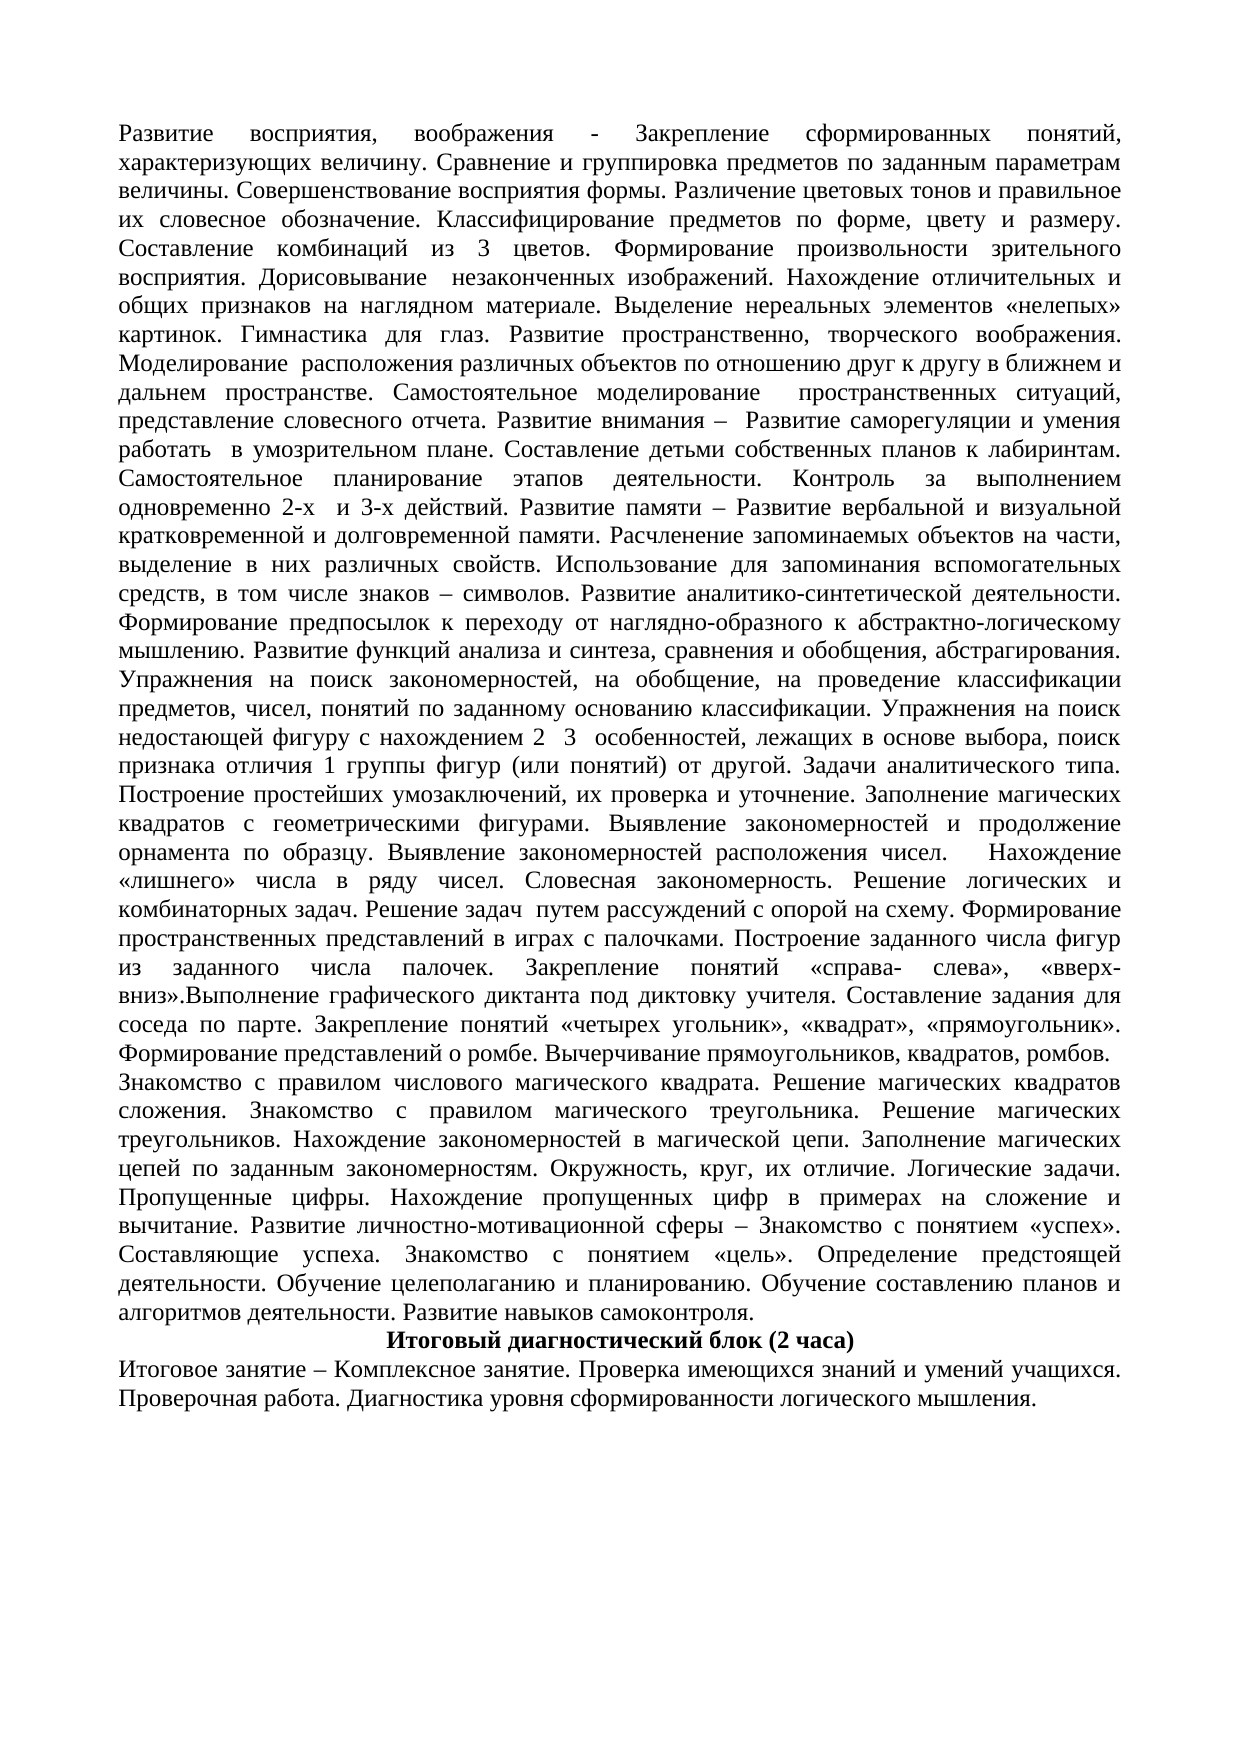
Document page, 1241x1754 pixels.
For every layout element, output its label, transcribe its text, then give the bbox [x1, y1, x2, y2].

text Итоговое занятие – Комплексное занятие. Проверка имеющихся знаний и умений учащихся. Проверочная работа. Диагностика уровня сформированности логического мышления. [118, 1354, 1122, 1412]
text Итоговый диагностический блок (2 часа) [118, 1326, 1122, 1354]
text Знакомство с правилом числового магического квадрата. Решение магических квадратов сложения. Знакомство с правилом магического треугольника. Решение магических треугольников. Нахождение закономерностей в магической цепи. Заполнение магических цепей по заданным закономерностям. Окружность, круг, их отличие. Логические задачи. Пропущенные цифры. Нахождение пропущенных цифр в примерах на сложение и вычитание. Развитие личностно-мотивационной сферы – Знакомство с понятием «успех». Составляющие успеха. Знакомство с понятием «цель». Определение предстоящей деятельности. Обучение целеполаганию и планированию. Обучение составлению планов и алгоритмов деятельности. Развитие навыков самоконтроля. [118, 1067, 1122, 1326]
text Развитие восприятия, воображения - Закрепление сформированных понятий, характеризующих величину. Сравнение и группировка предметов по заданным параметрам величины. Совершенствование восприятия формы. Различение цветовых тонов и правильное их словесное обозначение. Классифицирование предметов по форме, цвету и размеру. Составление комбинаций из 3 цветов. Формирование произвольности зрительного восприятия. Дорисовывание незаконченных изображений. Нахождение отличительных и общих признаков на наглядном материале. Выделение нереальных элементов «нелепых» картинок. Гимнастика для глаз. Развитие пространственно, творческого воображения. Моделирование расположения различных объектов по отношению друг к другу в ближнем и дальнем пространстве. Самостоятельное моделирование пространственных ситуаций, представление словесного отчета. Развитие внимания – Развитие саморегуляции и умения работать в умозрительном плане. Составление детьми собственных планов к лабиринтам. Самостоятельное планирование этапов деятельности. Контроль за выполнением одновременно 2-х и 3-х действий. Развитие памяти – Развитие вербальной и визуальной кратковременной и долговременной памяти. Расчленение запоминаемых объектов на части, выделение в них различных свойств. Использование для запоминания вспомогательных средств, в том числе знаков – символов. Развитие аналитико-синтетической деятельности. Формирование предпосылок к переходу от наглядно-образного к абстрактно-логическому мышлению. Развитие функций анализа и синтеза, сравнения и обобщения, абстрагирования. Упражнения на поиск закономерностей, на обобщение, на проведение классификации предметов, чисел, понятий по заданному основанию классификации. Упражнения на поиск недостающей фигуру с нахождением 2 3 особенностей, лежащих в основе выбора, поиск признака отличия 1 группы фигур (или понятий) от другой. Задачи аналитического типа. Построение простейших умозаключений, их проверка и уточнение. Заполнение магических квадратов с геометрическими фигурами. Выявление закономерностей и продолжение орнамента по образцу. Выявление закономерностей расположения чисел. Нахождение «лишнего» числа в ряду чисел. Словесная закономерность. Решение логических и комбинаторных задач. Решение задач путем рассуждений с опорой на схему. Формирование пространственных представлений в играх с палочками. Построение заданного числа фигур из заданного числа палочек. Закрепление понятий «справа- слева», «вверх-вниз».Выполнение графического диктанта под диктовку учителя. Составление задания для соседа по парте. Закрепление понятий «четырех угольник», «квадрат», «прямоугольник». Формирование представлений о ромбе. Вычерчивание прямоугольников, квадратов, ромбов. [118, 118, 1122, 1067]
